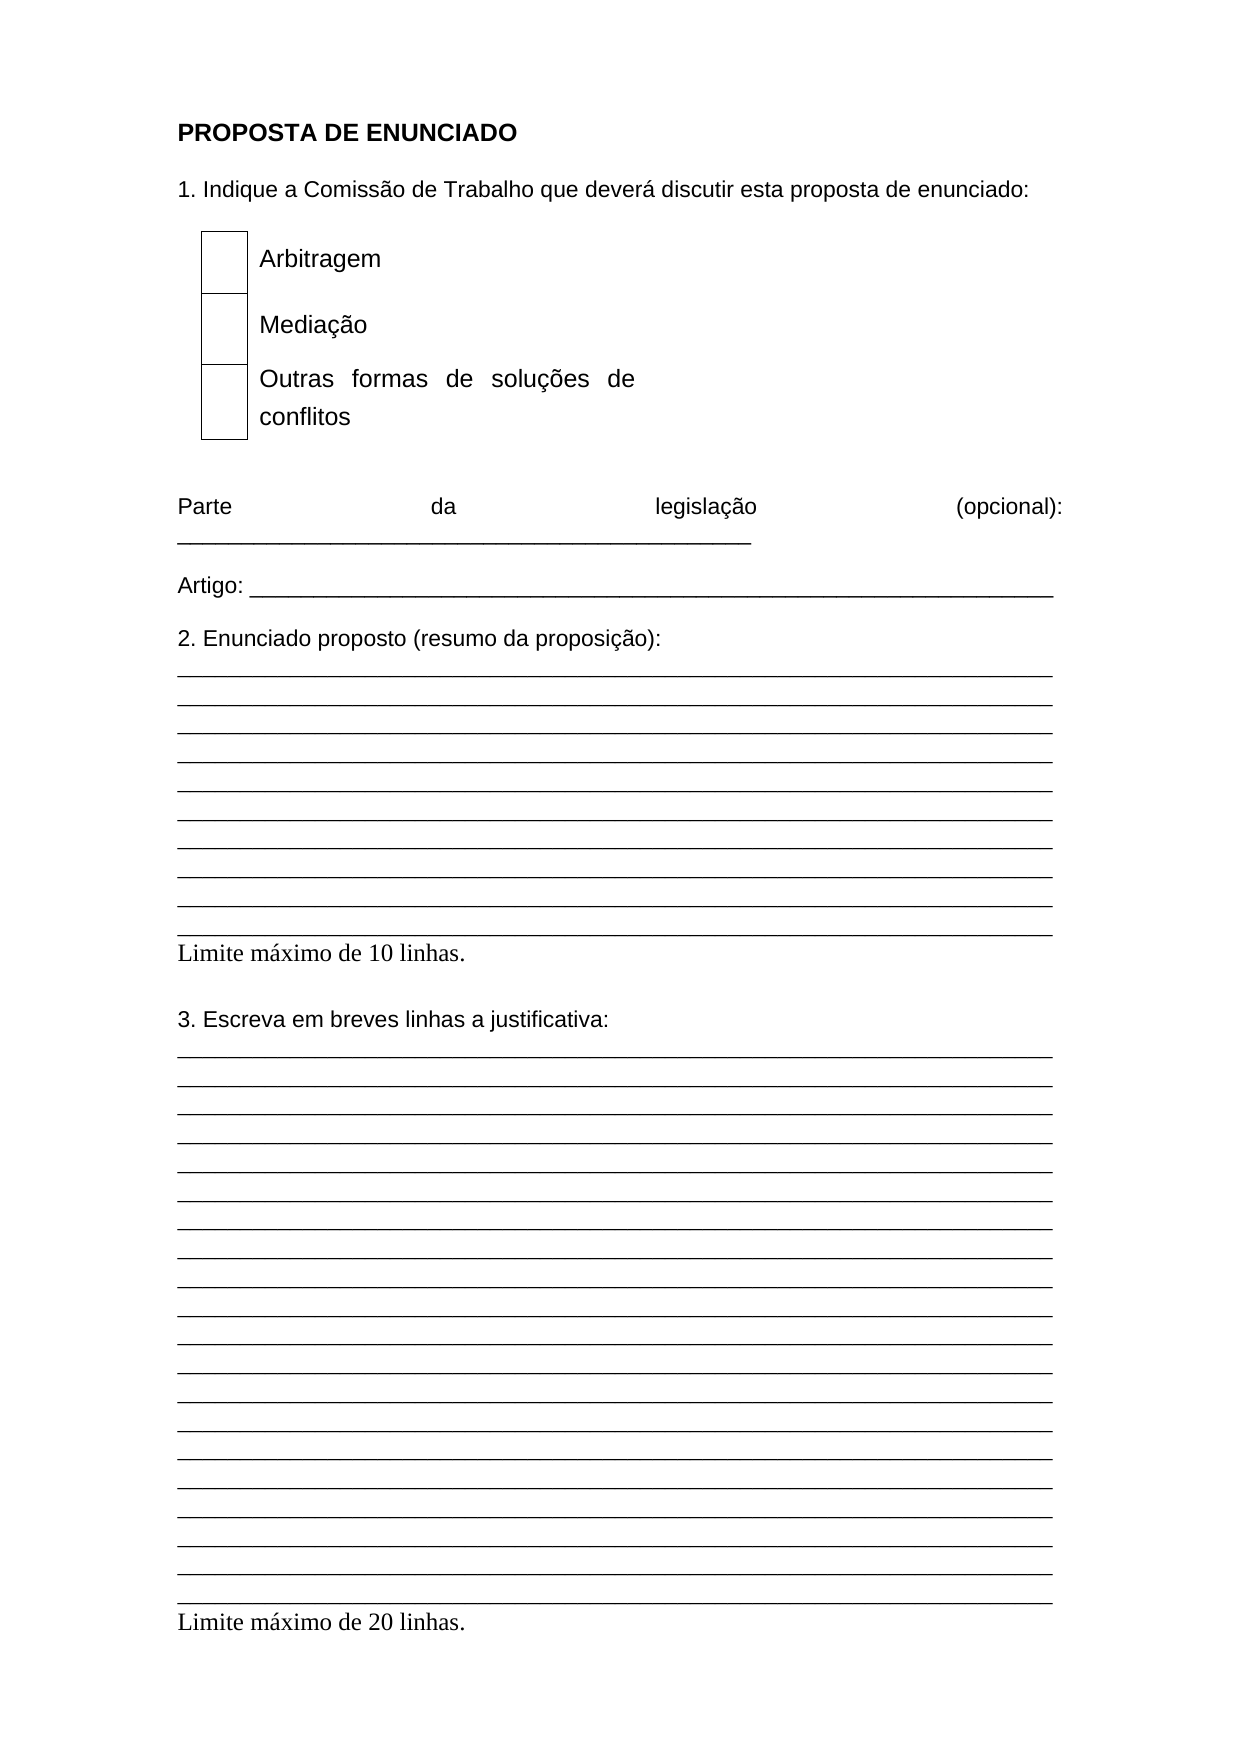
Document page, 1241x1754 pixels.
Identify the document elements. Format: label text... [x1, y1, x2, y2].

text PROPOSTA DE ENUNCIADO [177, 118, 1063, 147]
table_cell [202, 294, 247, 363]
text 2. Enunciado proposto (resumo da proposição): [177, 625, 1063, 651]
text Limite máximo de 10 linhas. [177, 938, 1063, 967]
table_cell [202, 365, 247, 439]
text ________________________________________________________________________________________________________________________________________________________________________________________________________________________________________________________________________________________________________________________________________________________________________________________________________________________________________________________________________________________________________________________________________________________________________________________________________________________________________________________________________________________________________________________________________________________________________________________________________________________________________________________________________________________________________________________________________________________________________________________________________________________________________________________________________________________________________________________________________________________________________________________________________________________________________________________________________________________________________________________________________________________________________________________________________________________________________________________ [177, 1032, 1063, 1607]
table_header Arbitragem [248, 231, 647, 293]
text ____________________________________________________________________________________________________________________________________________________________________________________________________________________________________________________________________________________________________________________________________________________________________________________________________________________________________________________________________________________________________________________________________________________________________________________________________________________________________________________________________________________________________________________________ [177, 651, 1063, 938]
text Artigo: _______________________________________________________________ [177, 572, 1063, 598]
text Parte da legislação (opcional): _____________________________________________ [177, 493, 1063, 546]
text 1. Indique a Comissão de Trabalho que deverá discutir esta proposta de enunciado: [177, 176, 1063, 202]
table_header [202, 232, 247, 293]
table_cell Outras formas de soluções de conflitos [248, 364, 647, 439]
table_cell Mediação [248, 293, 647, 363]
text 3. Escreva em breves linhas a justificativa: [177, 1006, 1063, 1032]
text Limite máximo de 20 linhas. [177, 1607, 1063, 1636]
